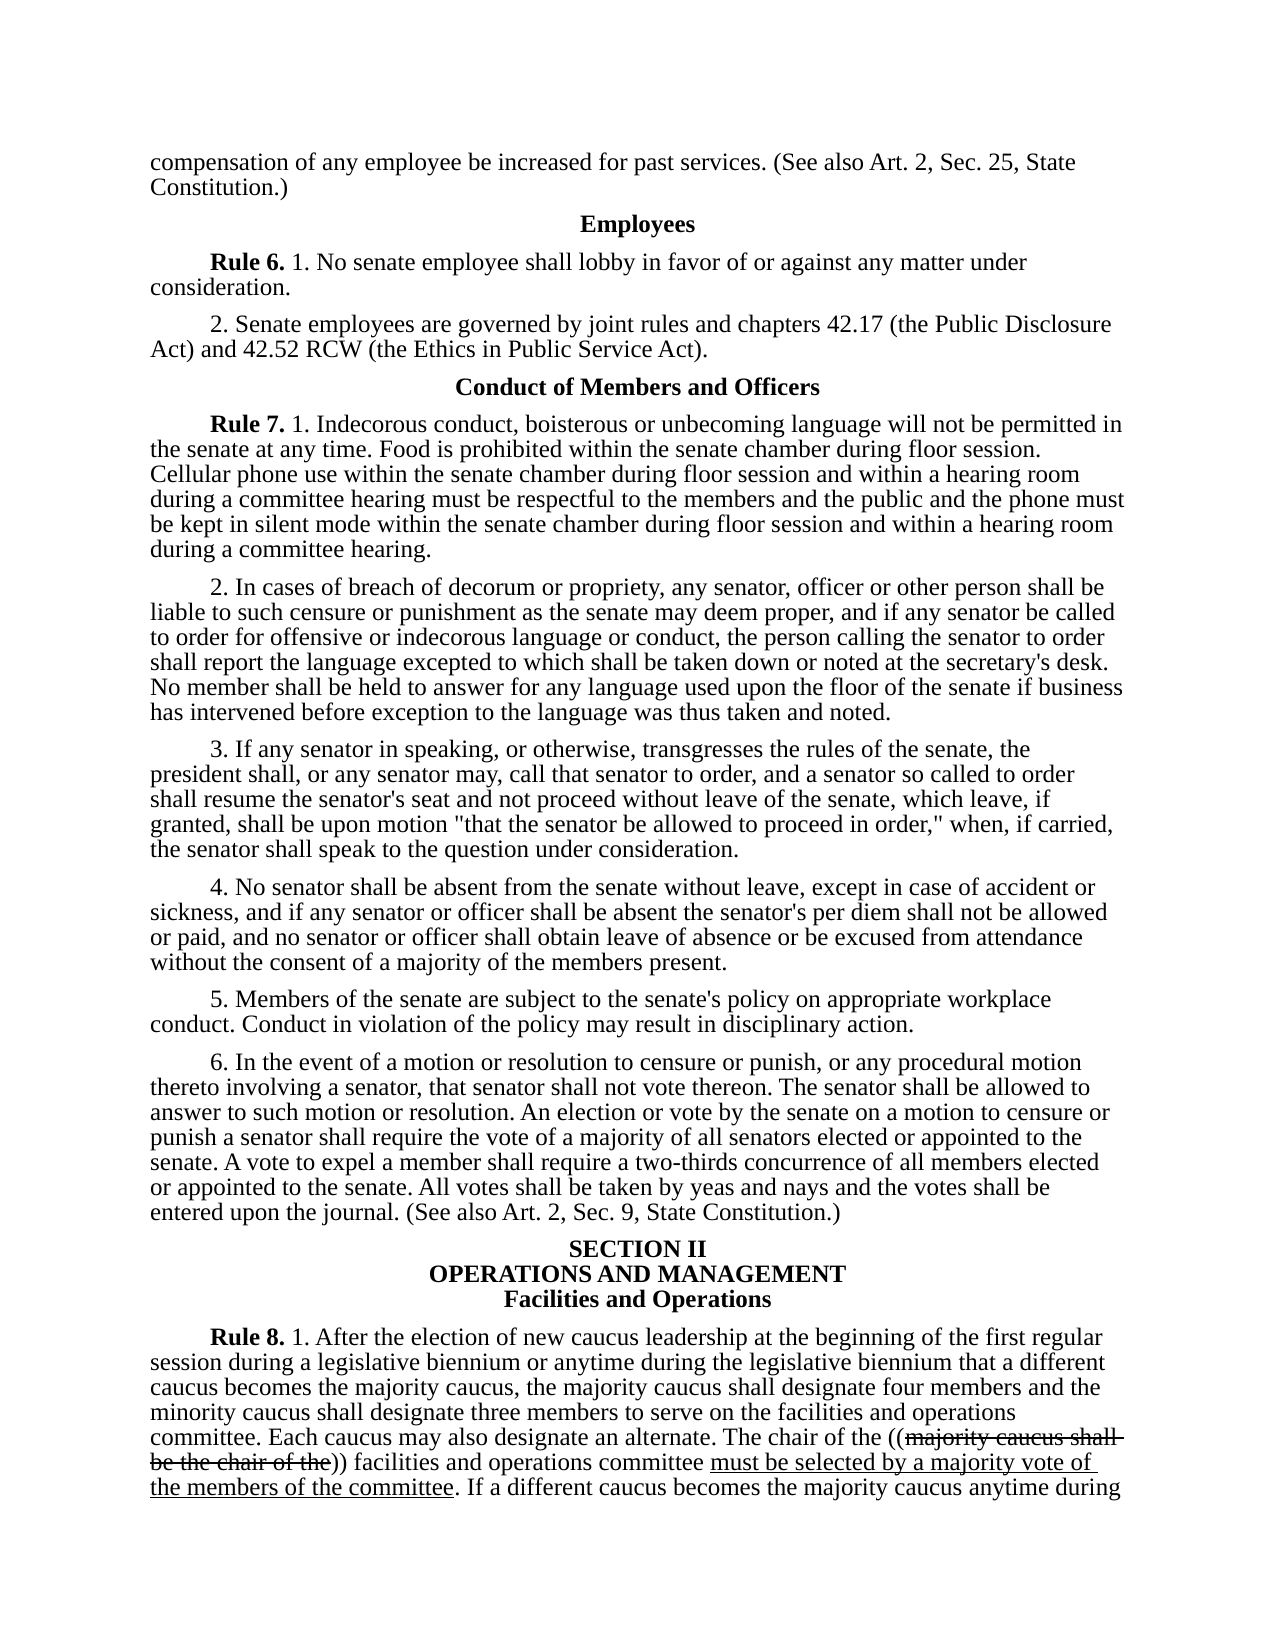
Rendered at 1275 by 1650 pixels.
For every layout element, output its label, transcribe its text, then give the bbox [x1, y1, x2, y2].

text Rule 7. 1. Indecorous conduct, boisterous or unbecoming language will not be permitted in the senate at any time. Food is prohibited within the senate chamber during floor session. Cellular phone use within the senate chamber during floor session and within a hearing room during a committee hearing must be respectful to the members and the public and the phone must be kept in silent mode within the senate chamber during floor session and within a hearing room during a committee hearing. [150, 412, 1125, 562]
text 2. In cases of breach of decorum or propriety, any senator, officer or other person shall be liable to such censure or punishment as the senate may deem proper, and if any senator be called to order for offensive or indecorous language or conduct, the person calling the senator to order shall report the language excepted to which shall be taken down or noted at the secretary's desk. No member shall be held to answer for any language used upon the floor of the senate if business has intervened before exception to the language was thus taken and noted. [150, 575, 1125, 725]
text 5. Members of the senate are subject to the senate's policy on appropriate workplace conduct. Conduct in violation of the policy may result in disciplinary action. [150, 987, 1125, 1037]
text 3. If any senator in speaking, or otherwise, transgresses the rules of the senate, the president shall, or any senator may, call that senator to order, and a senator so called to order shall resume the senator's seat and not proceed without leave of the senate, which leave, if granted, shall be upon motion "that the senator be allowed to proceed in order," when, if carried, the senator shall speak to the question under consideration. [150, 737, 1125, 862]
text 4. No senator shall be absent from the senate without leave, except in case of accident or sickness, and if any senator or officer shall be absent the senator's per diem shall not be allowed or paid, and no senator or officer shall obtain leave of absence or be excused from attendance without the consent of a majority of the members present. [150, 875, 1125, 975]
text Rule 6. 1. No senate employee shall lobby in favor of or against any matter under consideration. [150, 250, 1125, 300]
text Facilities and Operations [150, 1287, 1125, 1312]
text 6. In the event of a motion or resolution to censure or punish, or any procedural motion thereto involving a senator, that senator shall not vote thereon. The senator shall be allowed to answer to such motion or resolution. An election or vote by the senate on a motion to censure or punish a senator shall require the vote of a majority of all senators elected or appointed to the senate. A vote to expel a member shall require a two-thirds concurrence of all members elected or appointed to the senate. All votes shall be taken by yeas and nays and the votes shall be entered upon the journal. (See also Art. 2, Sec. 9, State Constitution.) [150, 1050, 1125, 1225]
text Conduct of Members and Officers [150, 375, 1125, 400]
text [150, 150, 1125, 200]
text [150, 1325, 1125, 1500]
text SECTION II [150, 1237, 1125, 1262]
text 2. Senate employees are governed by joint rules and chapters 42.17 (the Public Disclosure Act) and 42.52 RCW (the Ethics in Public Service Act). [150, 312, 1125, 362]
text OPERATIONS AND MANAGEMENT [150, 1262, 1125, 1287]
text Employees [150, 212, 1125, 237]
